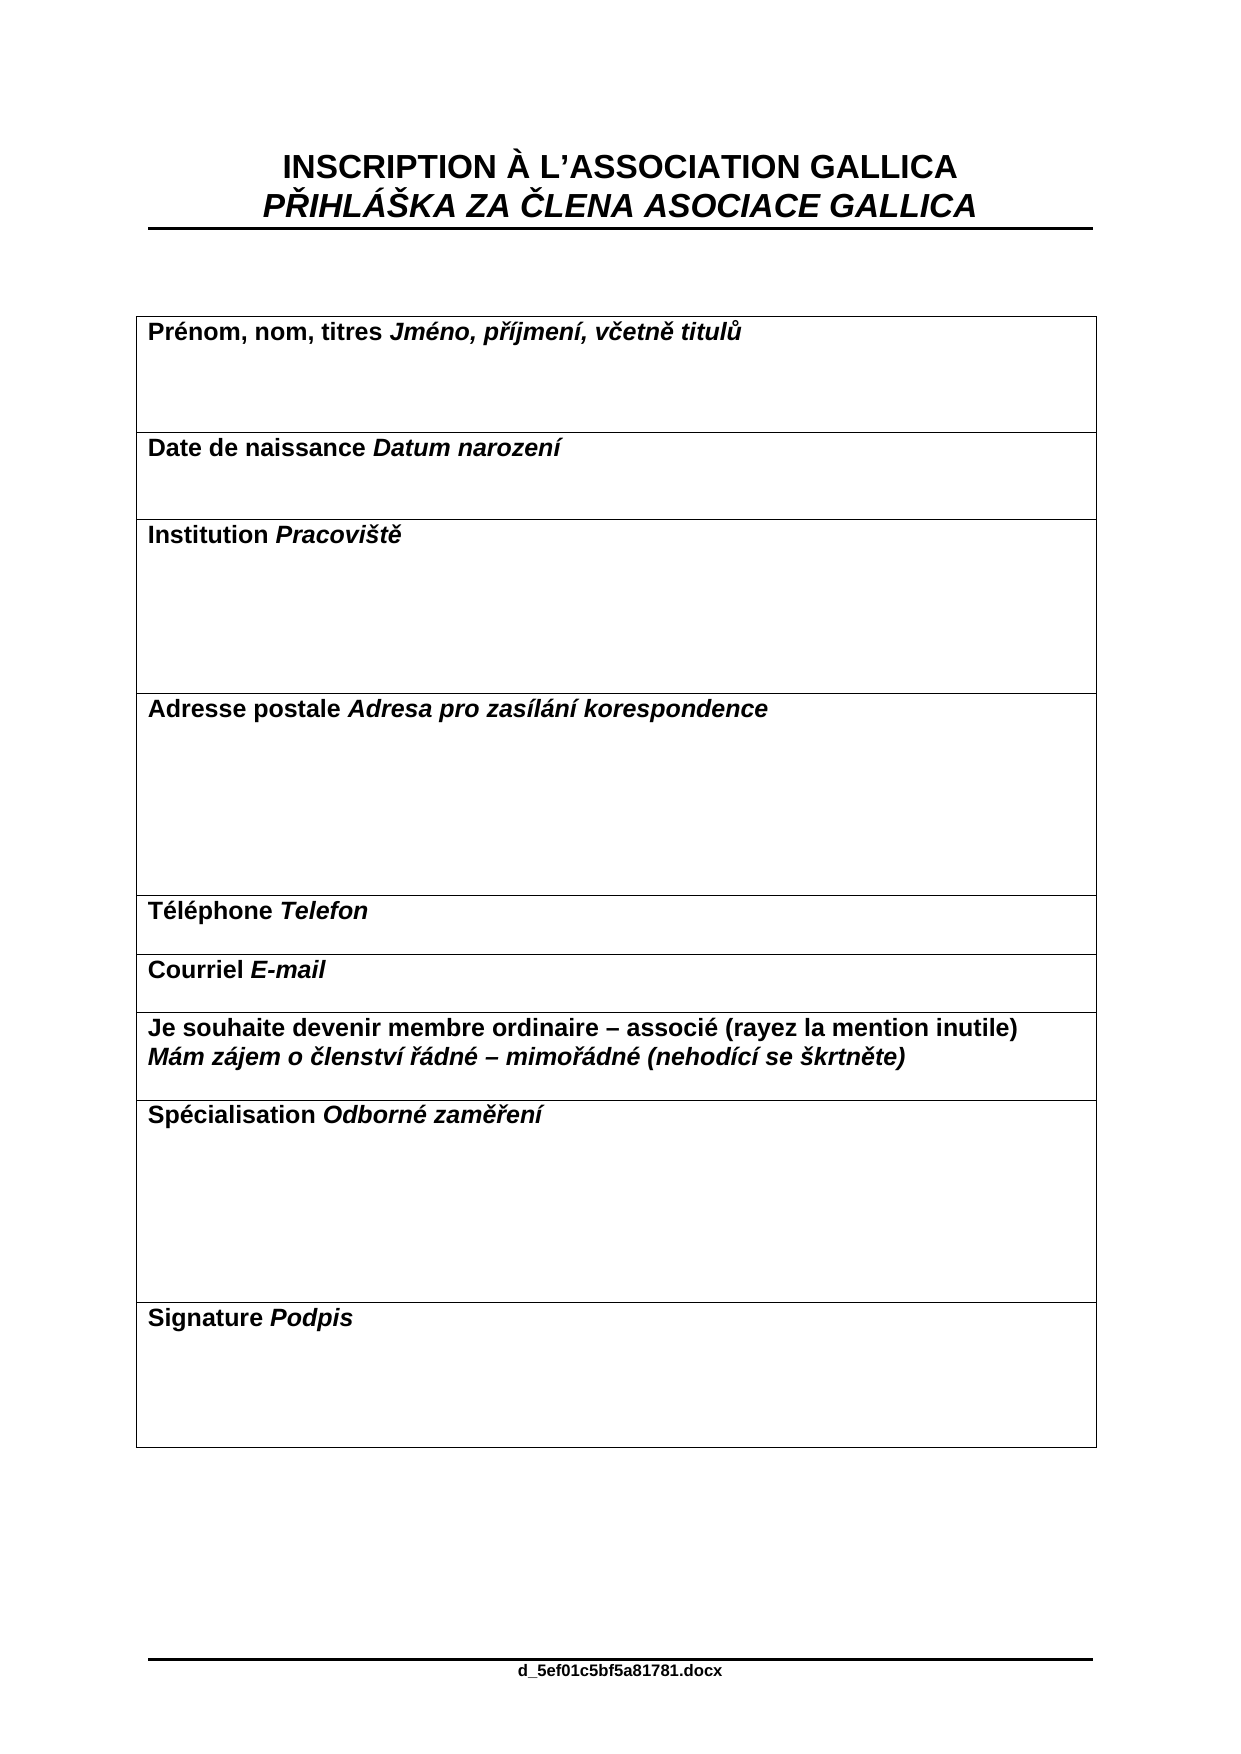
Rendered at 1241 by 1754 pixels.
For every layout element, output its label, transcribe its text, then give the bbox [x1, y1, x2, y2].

table_cell Courriel E-mail [137, 955, 1096, 1012]
table_cell Institution Pracoviště [137, 520, 1096, 693]
table_cell Signature Podpis [137, 1303, 1096, 1447]
title PŘIHLÁŠKA ZA ČLENA ASOCIACE GALLICA [148, 186, 1093, 227]
table_cell Téléphone Telefon [137, 896, 1096, 954]
title INSCRIPTION À L’ASSOCIATION GALLICA [148, 148, 1093, 186]
table_cell Spécialisation Odborné zaměření [137, 1101, 1096, 1302]
table_cell Adresse postale Adresa pro zasílání korespondence [137, 694, 1096, 895]
table_cell Je souhaite devenir membre ordinaire – associé (rayez la mention inutile) Mám zájem o členství řádné – mimořádné (nehodící se škrtněte) [137, 1013, 1096, 1099]
table_cell Date de naissance Datum narození [137, 433, 1096, 519]
table_header Prénom, nom, titres Jméno, příjmení, včetně titulů [137, 317, 1096, 432]
